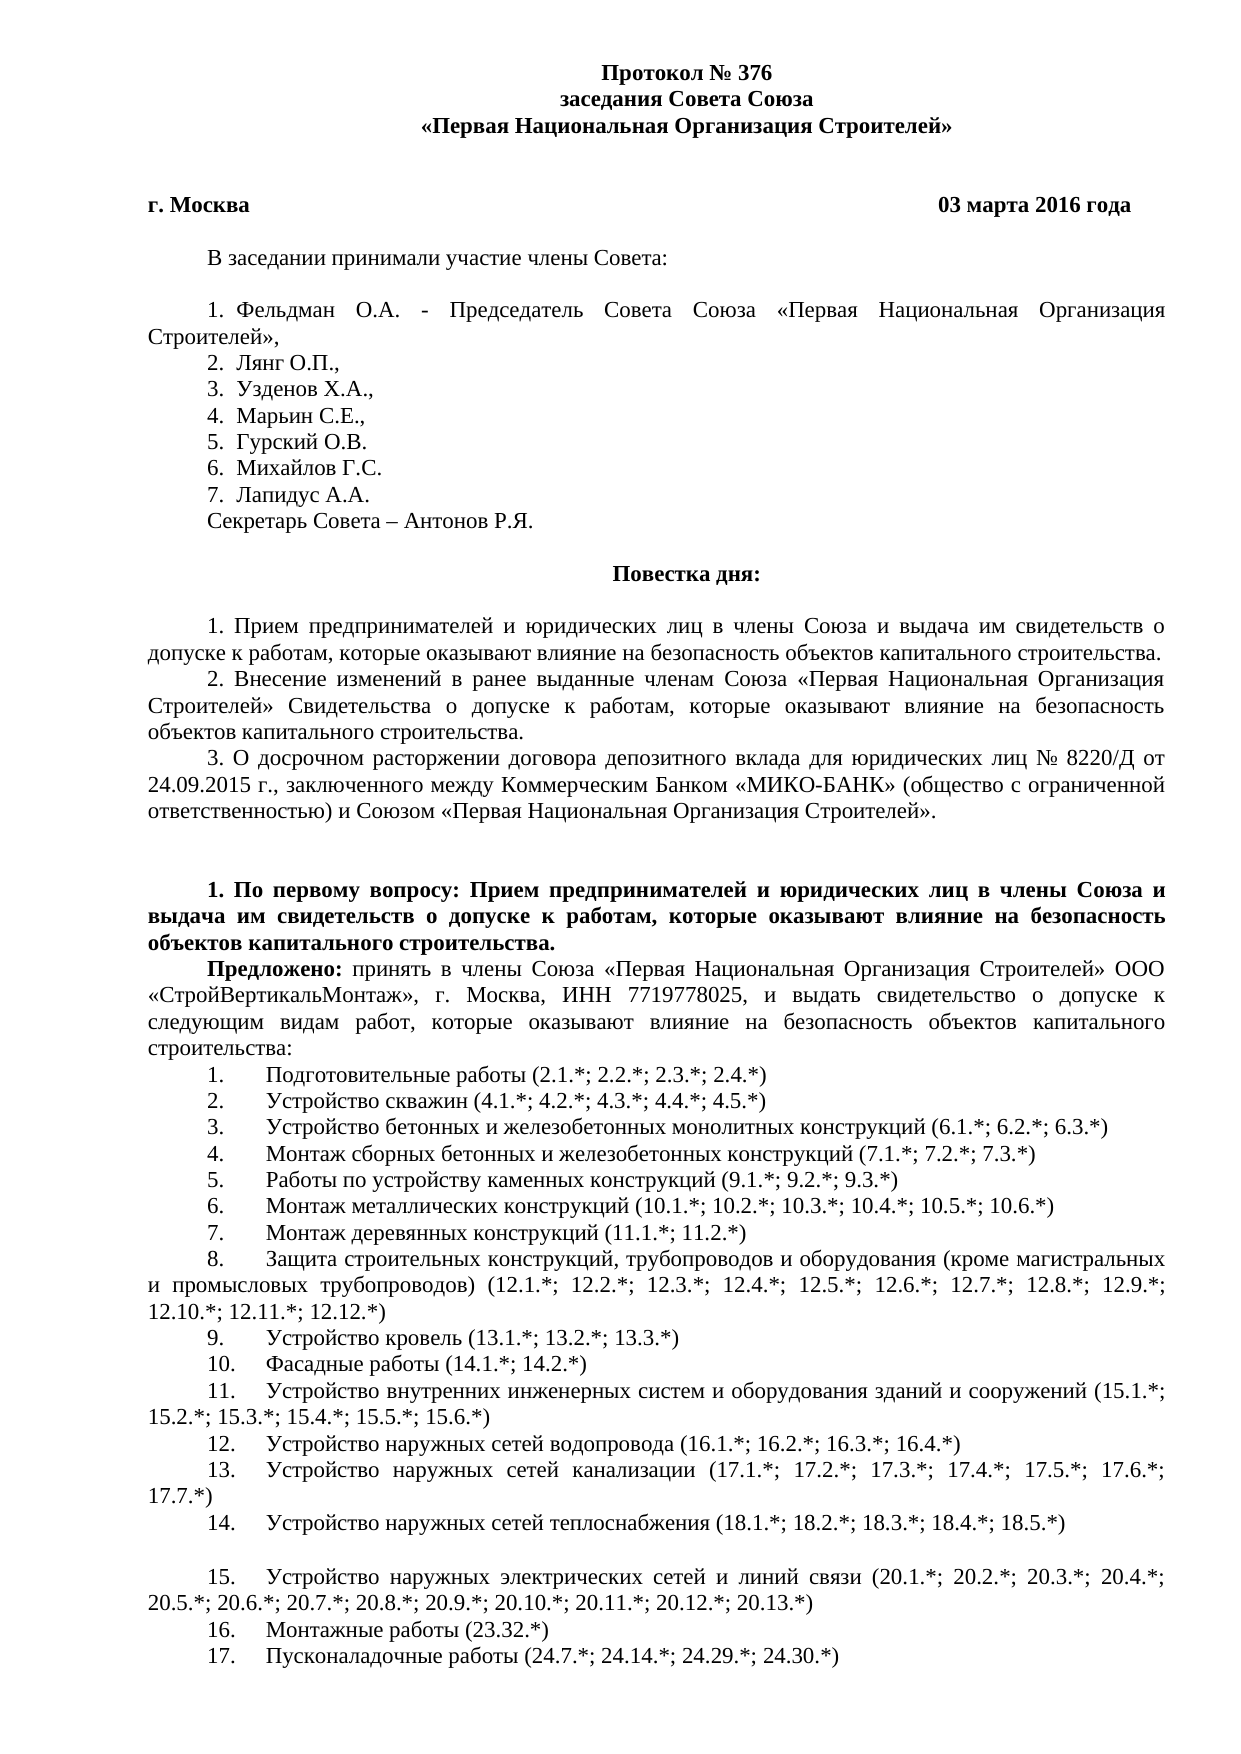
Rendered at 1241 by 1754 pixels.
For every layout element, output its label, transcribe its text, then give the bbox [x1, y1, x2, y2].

text заседания Совета Союза [148, 86, 1167, 112]
text 12. Устройство наружных сетей водопровода (16.1.*; 16.2.*; 16.3.*; 16.4.*) [148, 1429, 1167, 1456]
text 10. Фасадные работы (14.1.*; 14.2.*) [148, 1351, 1167, 1377]
text Предложено: принять в члены Союза «Первая Национальная Организация Строителей» ООО «СтройВертикальМонтаж», г. Москва, ИНН 7719778025, и выдать свидетельство о допуске к следующим видам работ, которые оказывают влияние на безопасность объектов капитального строительства: [148, 955, 1167, 1061]
text 3. Устройство бетонных и железобетонных монолитных конструкций (6.1.*; 6.2.*; 6.3.*) [148, 1113, 1167, 1140]
list Марьин С.Е., [148, 402, 1167, 428]
text 1. Подготовительные работы (2.1.*; 2.2.*; 2.3.*; 2.4.*) [148, 1061, 1167, 1087]
text Протокол № 376 [148, 59, 1167, 86]
text 11. Устройство внутренних инженерных систем и оборудования зданий и сооружений (15.1.*; 15.2.*; 15.3.*; 15.4.*; 15.5.*; 15.6.*) [148, 1377, 1167, 1429]
text 4. Монтаж сборных бетонных и железобетонных конструкций (7.1.*; 7.2.*; 7.3.*) [148, 1140, 1167, 1166]
text 3. О досрочном расторжении договора депозитного вклада для юридических лиц № 8220/Д от 24.09.2015 г., заключенного между Коммерческим Банком «МИКО-БАНК» (общество с ограниченной ответственностью) и Союзом «Первая Национальная Организация Строителей». [148, 744, 1167, 823]
text 1. По первому вопросу: Прием предпринимателей и юридических лиц в члены Союза и выдача им свидетельств о допуске к работам, которые оказывают влияние на безопасность объектов капитального строительства. [148, 876, 1167, 955]
text В заседании принимали участие члены Совета: [148, 244, 1167, 270]
list Фельдман О.А. - Председатель Совета Союза «Первая Национальная Организация Строителей», [148, 296, 1167, 349]
text 14. Устройство наружных сетей теплоснабжения (18.1.*; 18.2.*; 18.3.*; 18.4.*; 18.5.*) [148, 1509, 1167, 1535]
text 1. Прием предпринимателей и юридических лиц в члены Союза и выдача им свидетельств о допуске к работам, которые оказывают влияние на безопасность объектов капитального строительства. [148, 613, 1167, 665]
text 17. Пусконаладочные работы (24.7.*; 24.14.*; 24.29.*; 24.30.*) [148, 1642, 1167, 1668]
text 2. Устройство скважин (4.1.*; 4.2.*; 4.3.*; 4.4.*; 4.5.*) [148, 1087, 1167, 1113]
text «Первая Национальная Организация Строителей» [148, 112, 1167, 138]
text 15. Устройство наружных электрических сетей и линий связи (20.1.*; 20.2.*; 20.3.*; 20.4.*; 20.5.*; 20.6.*; 20.7.*; 20.8.*; 20.9.*; 20.10.*; 20.11.*; 20.12.*; 20.13.*) [148, 1563, 1167, 1616]
text Повестка дня: [148, 560, 1167, 586]
list Лапидус А.А. [148, 481, 1167, 507]
text 5. Работы по устройству каменных конструкций (9.1.*; 9.2.*; 9.3.*) [148, 1166, 1167, 1192]
text Секретарь Совета – Антонов Р.Я. [148, 507, 1167, 533]
text 6. Монтаж металлических конструкций (10.1.*; 10.2.*; 10.3.*; 10.4.*; 10.5.*; 10.6.*) [148, 1192, 1167, 1219]
text 13. Устройство наружных сетей канализации (17.1.*; 17.2.*; 17.3.*; 17.4.*; 17.5.*; 17.6.*; 17.7.*) [148, 1456, 1167, 1509]
text 7. Монтаж деревянных конструкций (11.1.*; 11.2.*) [148, 1219, 1167, 1245]
text 16. Монтажные работы (23.32.*) [148, 1616, 1167, 1642]
text 9. Устройство кровель (13.1.*; 13.2.*; 13.3.*) [148, 1324, 1167, 1351]
text 8. Защита строительных конструкций, трубопроводов и оборудования (кроме магистральных и промысловых трубопроводов) (12.1.*; 12.2.*; 12.3.*; 12.4.*; 12.5.*; 12.6.*; 12.7.*; 12.8.*; 12.9.*; 12.10.*; 12.11.*; 12.12.*) [148, 1245, 1167, 1324]
list Михайлов Г.С. [148, 454, 1167, 481]
list Узденов Х.А., [148, 375, 1167, 402]
text 2. Внесение изменений в ранее выданные членам Союза «Первая Национальная Организация Строителей» Свидетельства о допуске к работам, которые оказывают влияние на безопасность объектов капитального строительства. [148, 665, 1167, 744]
text г. Москва 03 марта 2016 года [148, 191, 1167, 217]
list Лянг О.П., [148, 349, 1167, 375]
list Гурский О.В. [148, 428, 1167, 454]
